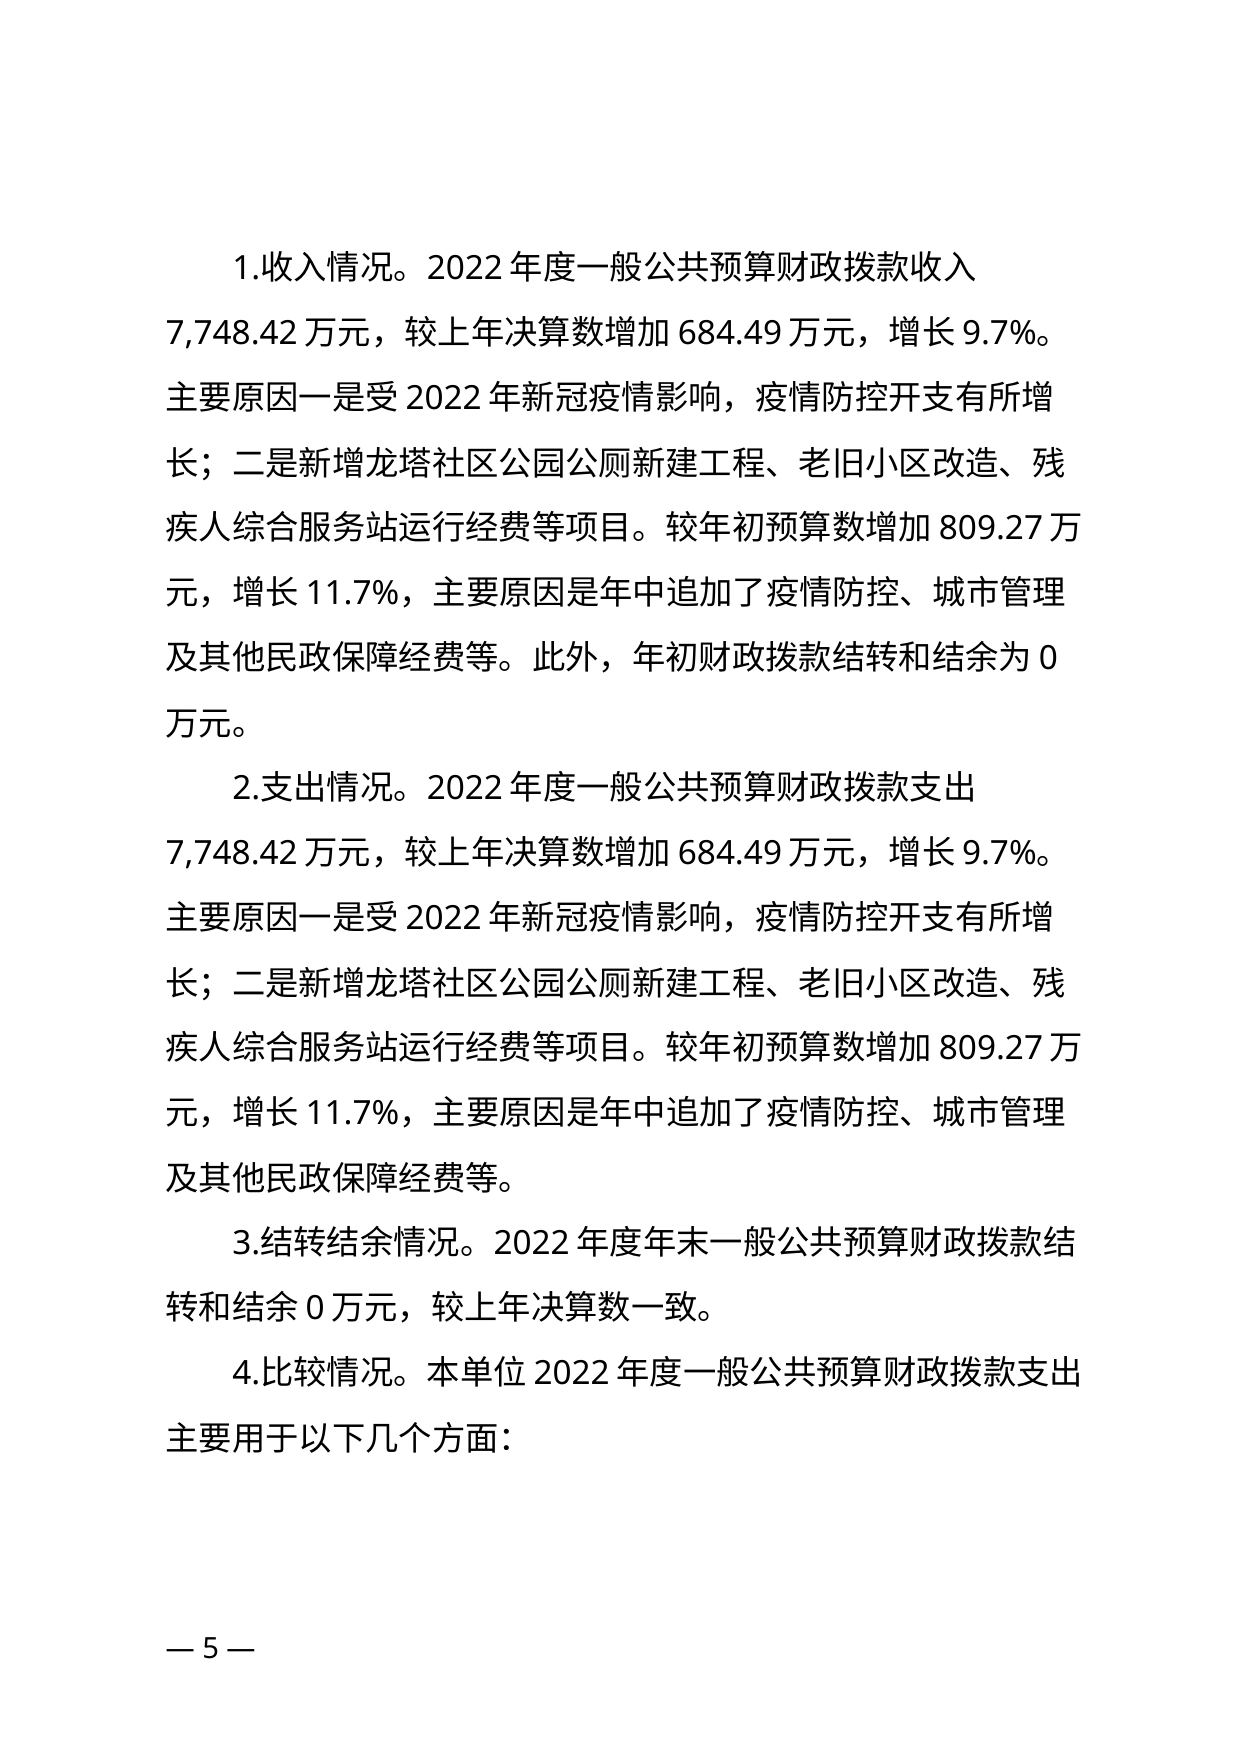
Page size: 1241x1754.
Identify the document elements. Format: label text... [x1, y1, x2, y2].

text 3.结转结余情况。2022年度年末一般公共预算财政拨款结转和结余0万元，较上年决算数一致。 [165, 1208, 1087, 1338]
text 2.支出情况。2022年度一般公共预算财政拨款支出7,748.42万元，较上年决算数增加684.49万元，增长9.7%。主要原因一是受2022年新冠疫情影响，疫情防控开支有所增长；二是新增龙塔社区公园公厕新建工程、老旧小区改造、残疾人综合服务站运行经费等项目。较年初预算数增加809.27万元，增长11.7%，主要原因是年中追加了疫情防控、城市管理及其他民政保障经费等。 [165, 753, 1087, 1208]
text 1.收入情况。2022年度一般公共预算财政拨款收入7,748.42万元，较上年决算数增加684.49万元，增长9.7%。主要原因一是受2022年新冠疫情影响，疫情防控开支有所增长；二是新增龙塔社区公园公厕新建工程、老旧小区改造、残疾人综合服务站运行经费等项目。较年初预算数增加809.27万元，增长11.7%，主要原因是年中追加了疫情防控、城市管理及其他民政保障经费等。此外，年初财政拨款结转和结余为0万元。 [165, 233, 1087, 753]
text 4.比较情况。本单位2022年度一般公共预算财政拨款支出主要用于以下几个方面： [165, 1338, 1087, 1468]
